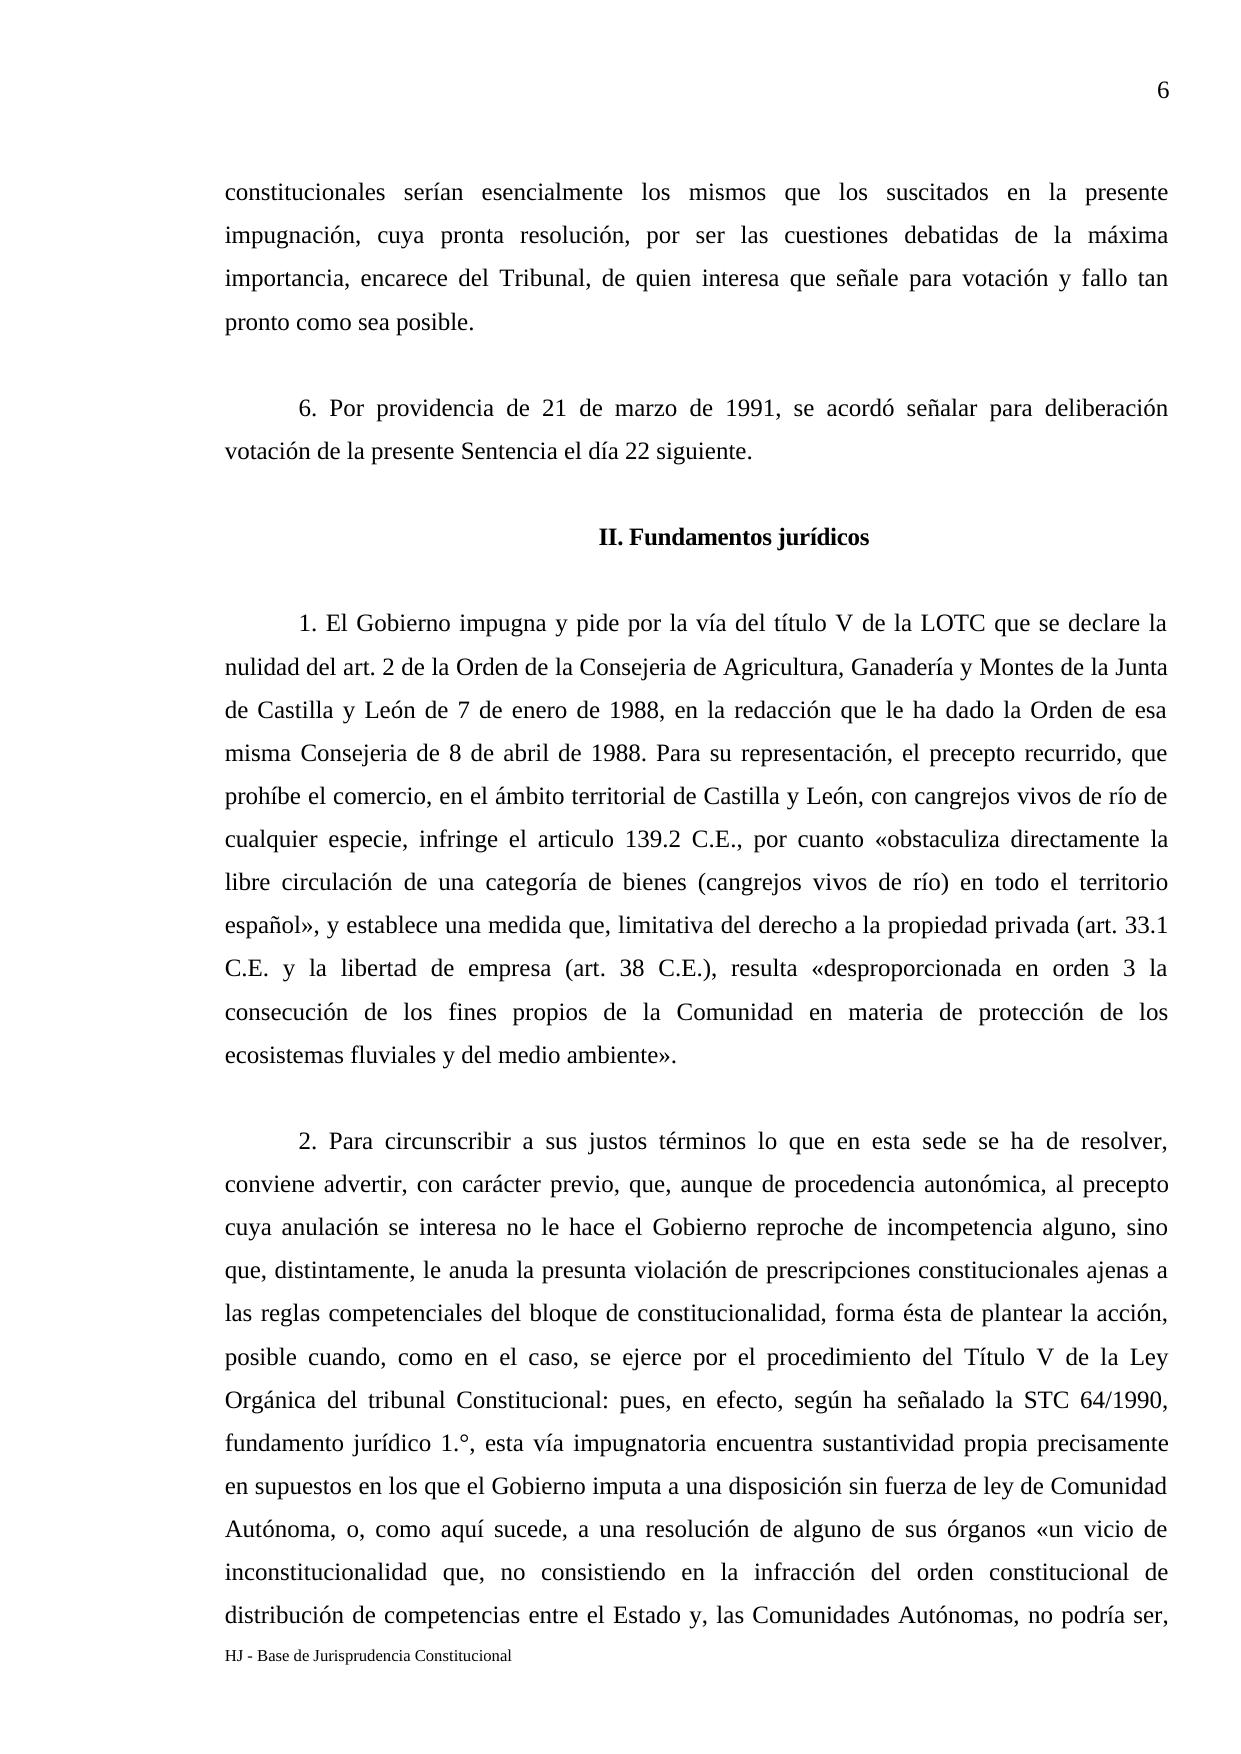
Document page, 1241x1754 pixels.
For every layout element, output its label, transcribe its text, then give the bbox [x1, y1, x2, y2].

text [224, 1126, 1169, 1629]
subtitle II. Fundamentos jurídicos [224, 522, 1169, 551]
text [224, 177, 1169, 335]
text 6. Por providencia de 21 de marzo de 1991, se acordó señalar para deliberación votación de la presente Sentencia el día 22 siguiente. [224, 393, 1169, 465]
text 1. El Gobierno impugna y pide por la vía del título V de la LOTC que se declare la nulidad del art. 2 de la Orden de la Consejeria de Agricultura, Ganadería y Montes de la Junta de Castilla y León de 7 de enero de 1988, en la redacción que le ha dado la Orden de esa misma Consejeria de 8 de abril de 1988. Para su representación, el precepto recurrido, que prohíbe el comercio, en el ámbito territorial de Castilla y León, con cangrejos vivos de río de cualquier especie, infringe el articulo 139.2 C.E., por cuanto «obstaculiza directamente la libre circulación de una categoría de bienes (cangrejos vivos de río) en todo el territorio español», y establece una medida que, limitativa del derecho a la propiedad privada (art. 33.1 C.E. y la libertad de empresa (art. 38 C.E.), resulta «desproporcionada en orden 3 la consecución de los fines propios de la Comunidad en materia de protección de los ecosistemas fluviales y del medio ambiente». [224, 608, 1169, 1068]
